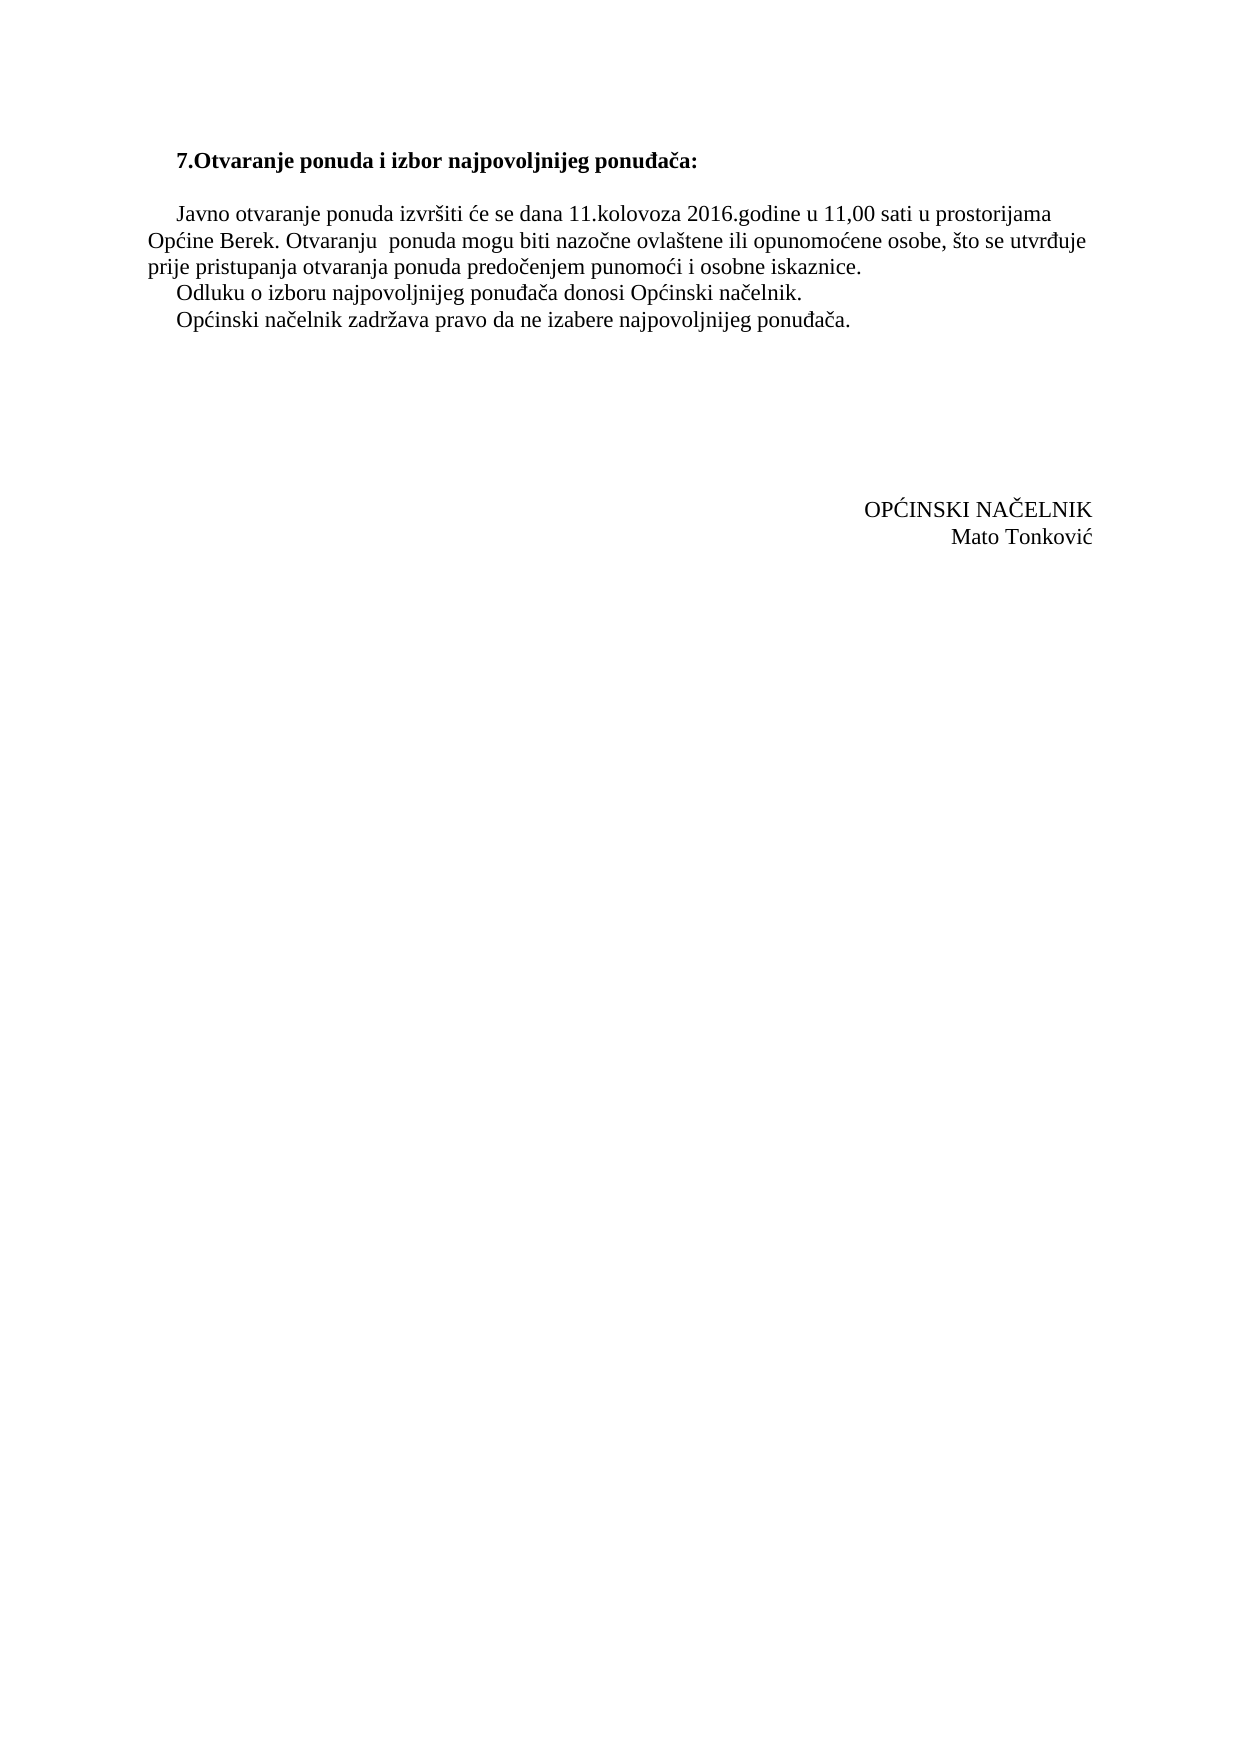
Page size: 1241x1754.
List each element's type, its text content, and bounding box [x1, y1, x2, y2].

text Općinski načelnik zadržava pravo da ne izabere najpovoljnijeg ponuđača. [148, 306, 1093, 332]
text Mato Tonković [148, 523, 1093, 549]
text OPĆINSKI NAČELNIK [148, 497, 1093, 523]
text 7.Otvaranje ponuda i izbor najpovoljnijeg ponuđača: [148, 148, 1093, 174]
text Odluku o izboru najpovoljnijeg ponuđača donosi Općinski načelnik. [148, 279, 1093, 306]
text Javno otvaranje ponuda izvršiti će se dana 11.kolovoza 2016.godine u 11,00 sati u prostorijama Općine Berek. Otvaranju ponuda mogu biti nazočne ovlaštene ili opunomoćene osobe, što se utvrđuje prije pristupanja otvaranja ponuda predočenjem punomoći i osobne iskaznice. [148, 200, 1093, 279]
